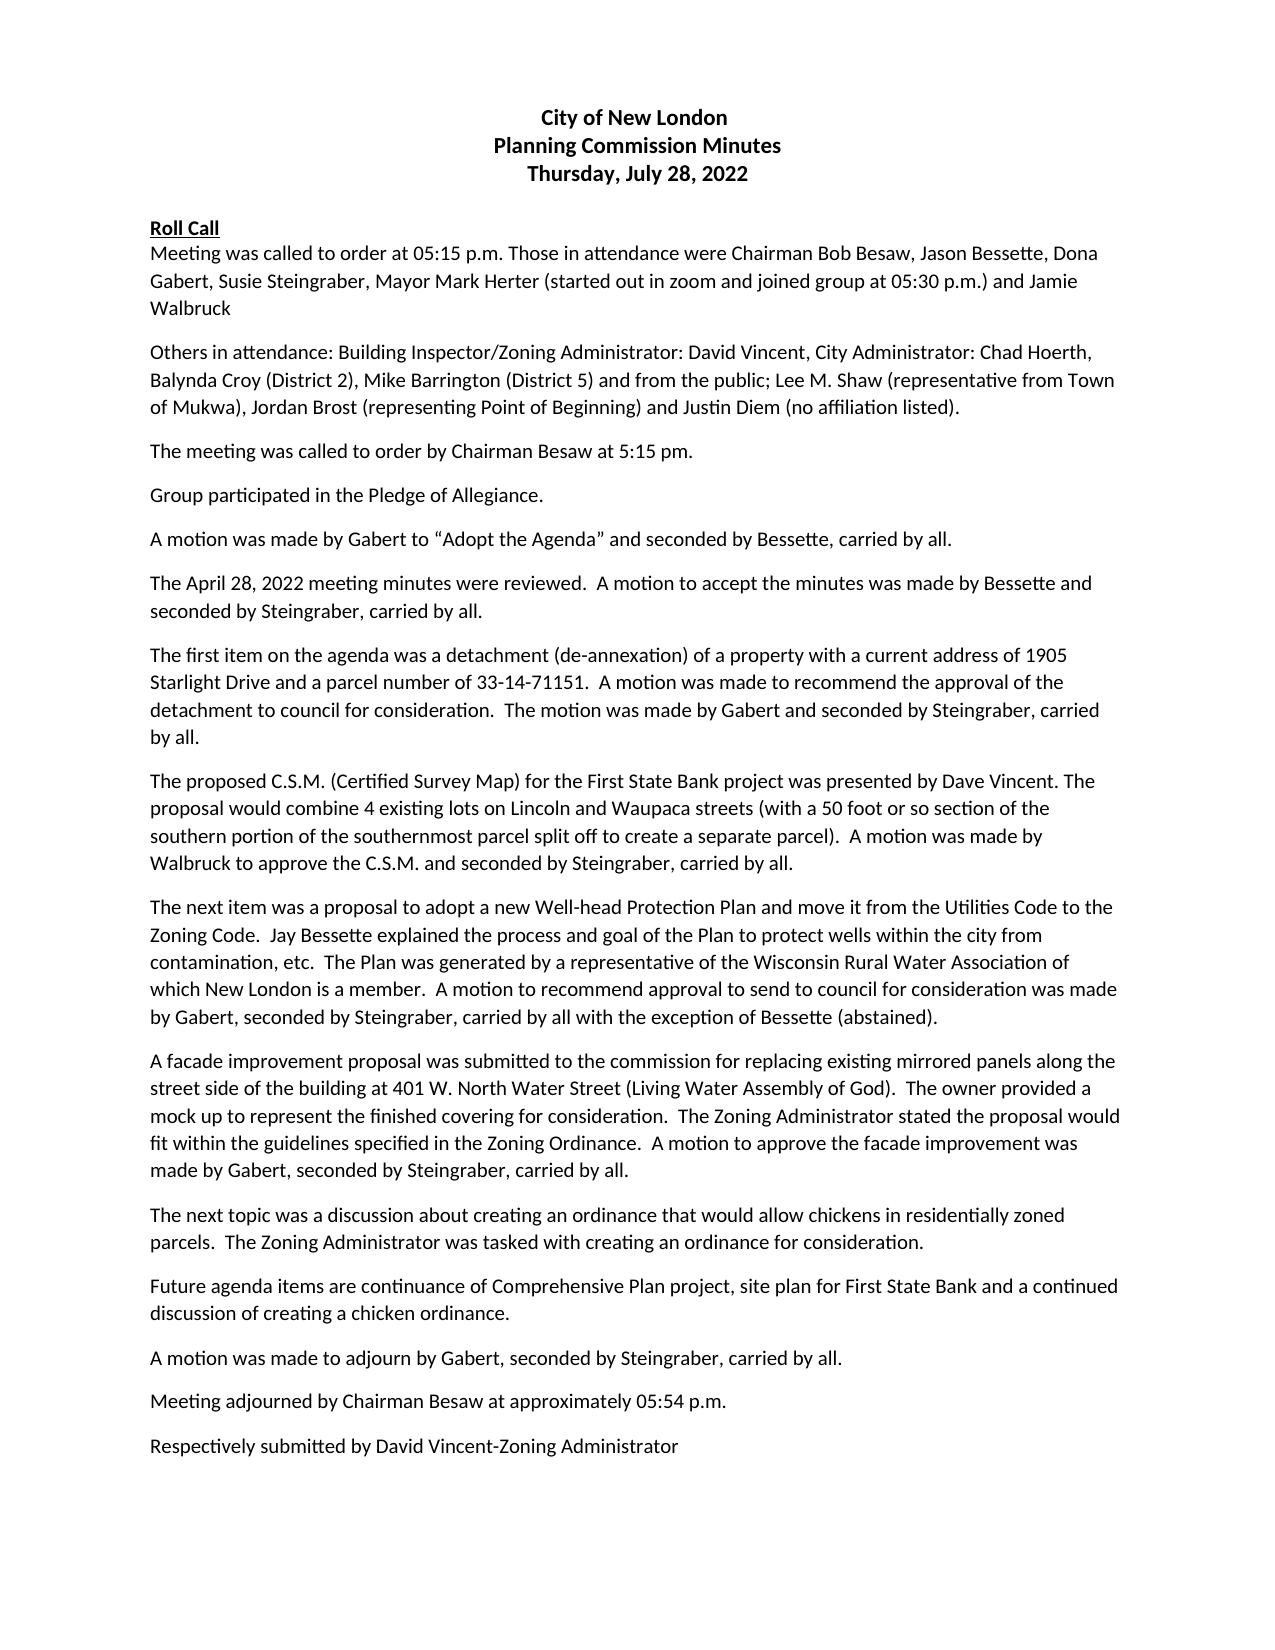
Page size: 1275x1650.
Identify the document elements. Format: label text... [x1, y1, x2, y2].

text The April 28, 2022 meeting minutes were reviewed. A motion to accept the minutes was made by Bessette and seconded by Steingraber, carried by all. [150, 571, 1125, 623]
text The next topic was a discussion about creating an ordinance that would allow chickens in residentially zoned parcels. The Zoning Administrator was tasked with creating an ordinance for consideration. [150, 1202, 1125, 1254]
text Group participated in the Pledge of Allegiance. [150, 482, 1125, 508]
text The meeting was called to order by Chairman Besaw at 5:15 pm. [150, 438, 1125, 464]
text Meeting adjourned by Chairman Besaw at approximately 05:54 p.m. [150, 1389, 1125, 1414]
text City of New London [150, 103, 1125, 131]
text The next item was a proposal to adopt a new Well-head Protection Plan and move it from the Utilities Code to the Zoning Code. Jay Bessette explained the process and goal of the Plan to protect wells within the city from contamination, etc. The Plan was generated by a representative of the Wisconsin Rural Water Association of which New London is a member. A motion to recommend approval to send to council for consideration was made by Gabert, seconded by Steingraber, carried by all with the exception of Bessette (abstained). [150, 894, 1125, 1029]
text Roll Call [150, 215, 1125, 241]
text A motion was made by Gabert to “Adopt the Agenda” and seconded by Bessette, carried by all. [150, 526, 1125, 552]
text A motion was made to adjourn by Gabert, seconded by Steingraber, carried by all. [150, 1345, 1125, 1370]
text Others in attendance: Building Inspector/Zoning Administrator: David Vincent, City Administrator: Chad Hoerth, Balynda Croy (District 2), Mike Barrington (District 5) and from the public; Lee M. Shaw (representative from Town of Mukwa), Jordan Brost (representing Point of Beginning) and Justin Diem (no affiliation listed). [150, 339, 1125, 420]
text Respectively submitted by David Vincent-Zoning Administrator [150, 1433, 1125, 1458]
text Future agenda items are continuance of Comprehensive Plan project, site plan for First State Bank and a continued discussion of creating a chicken ordinance. [150, 1273, 1125, 1326]
text Thursday, July 28, 2022 [150, 159, 1125, 187]
text Meeting was called to order at 05:15 p.m. Those in attendance were Chairman Bob Besaw, Jason Bessette, Dona Gabert, Susie Steingraber, Mayor Mark Herter (started out in zoom and joined group at 05:30 p.m.) and Jamie Walbruck [150, 241, 1125, 321]
text A facade improvement proposal was submitted to the commission for replacing existing mirrored panels along the street side of the building at 401 W. North Water Street (Living Water Assembly of God). The owner provided a mock up to represent the finished covering for consideration. The Zoning Administrator stated the proposal would fit within the guidelines specified in the Zoning Ordinance. A motion to approve the facade improvement was made by Gabert, seconded by Steingraber, carried by all. [150, 1048, 1125, 1183]
text Planning Commission Minutes [150, 131, 1125, 159]
text The proposed C.S.M. (Certified Survey Map) for the First State Bank project was presented by Dave Vincent. The proposal would combine 4 existing lots on Lincoln and Waupaca streets (with a 50 foot or so section of the southern portion of the southernmost parcel split off to create a separate parcel). A motion was made by Walbruck to approve the C.S.M. and seconded by Steingraber, carried by all. [150, 768, 1125, 876]
text The first item on the agenda was a detachment (de-annexation) of a property with a current address of 1905 Starlight Drive and a parcel number of 33-14-71151. A motion was made to recommend the approval of the detachment to council for consideration. The motion was made by Gabert and seconded by Steingraber, carried by all. [150, 642, 1125, 749]
